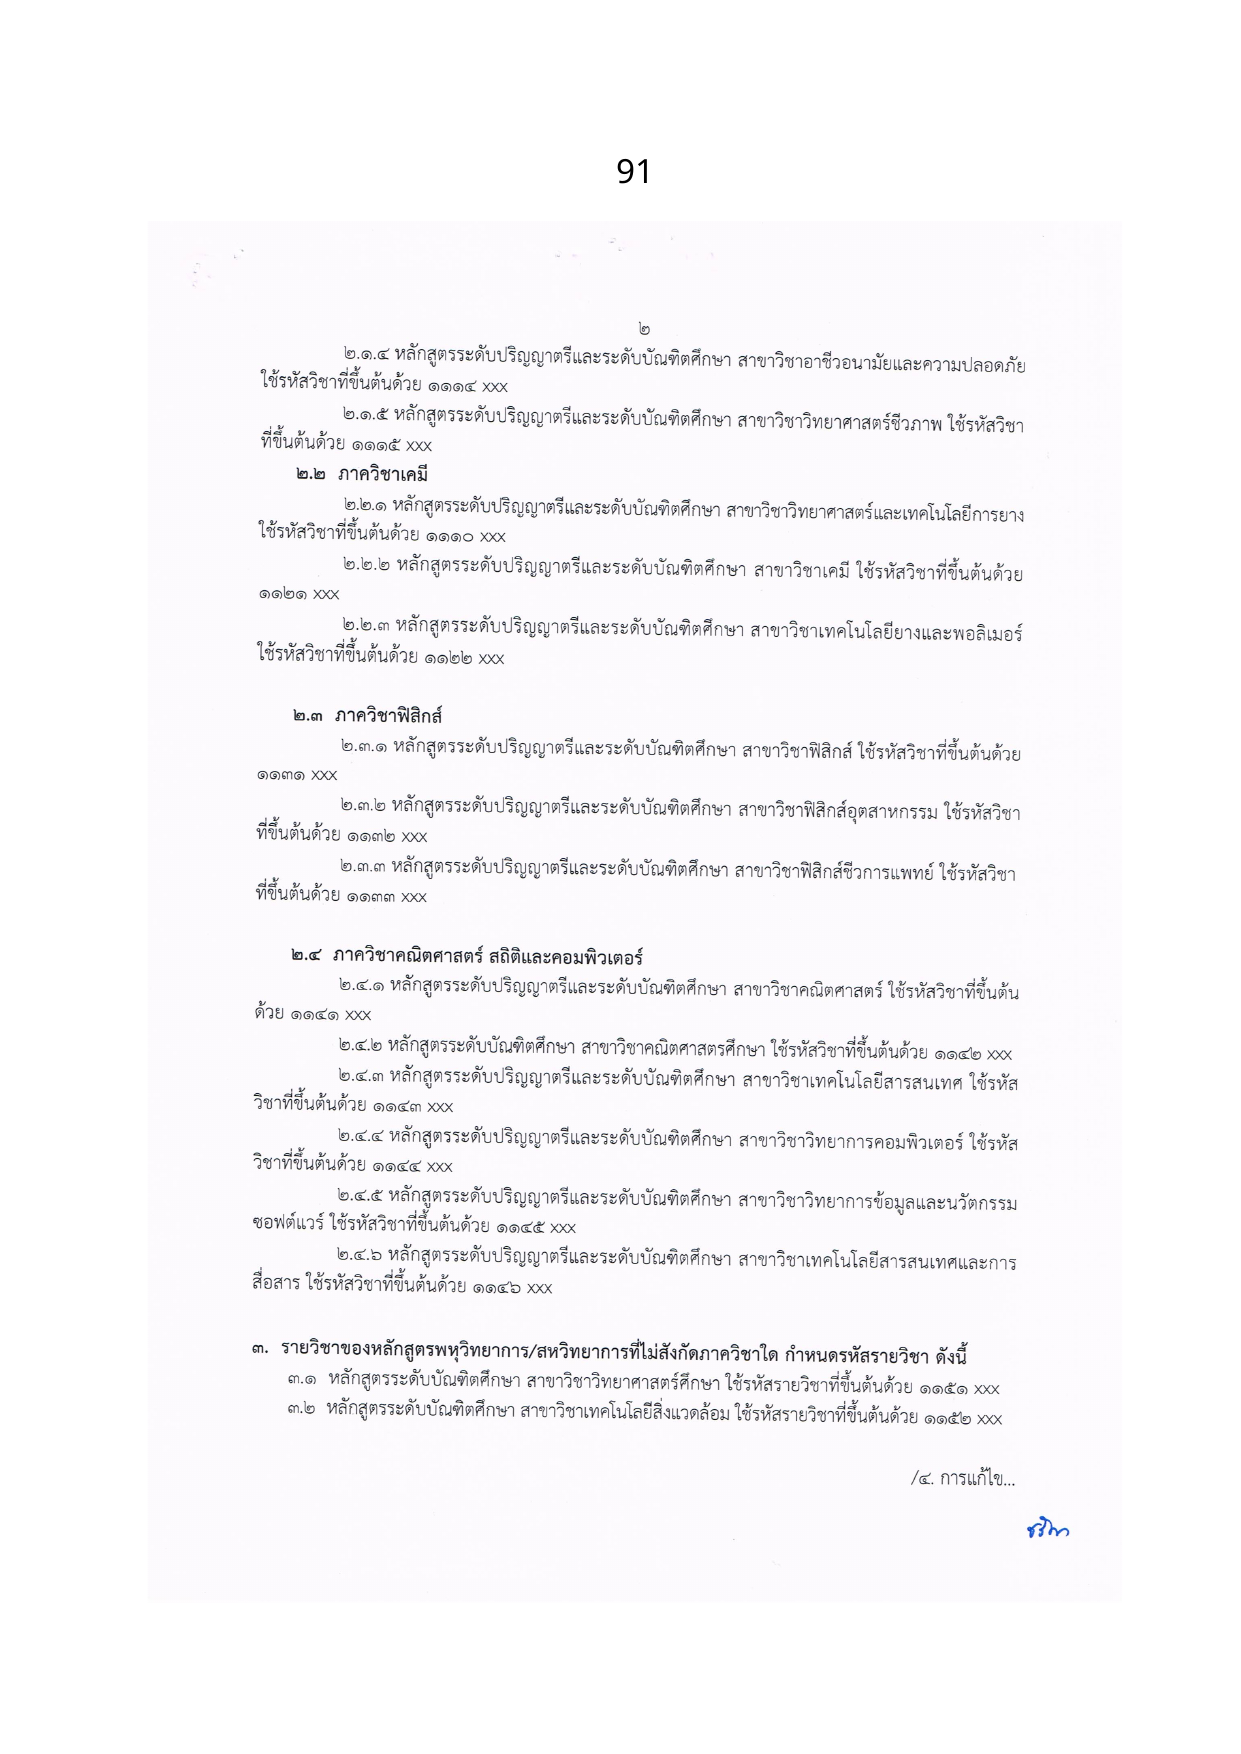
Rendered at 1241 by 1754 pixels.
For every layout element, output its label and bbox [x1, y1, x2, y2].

picture [147, 221, 1123, 1603]
